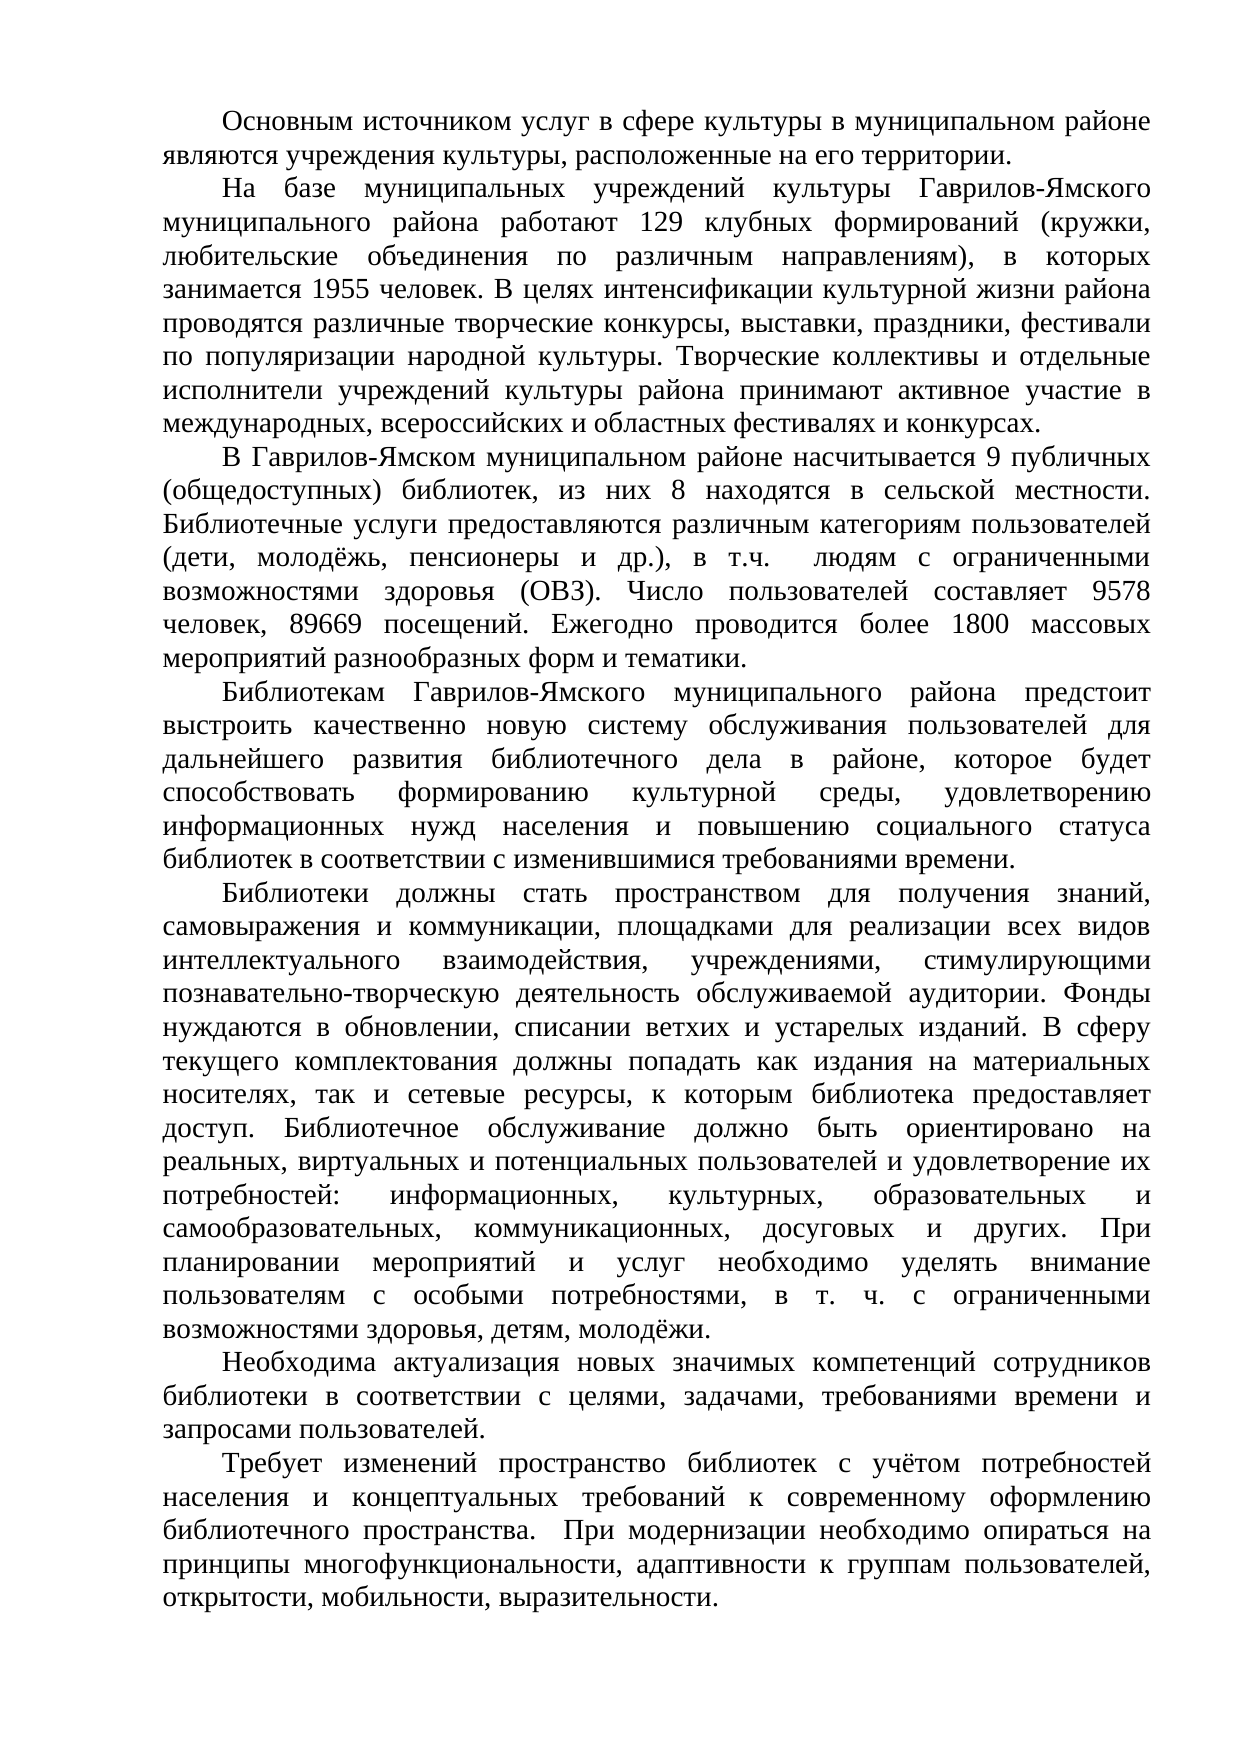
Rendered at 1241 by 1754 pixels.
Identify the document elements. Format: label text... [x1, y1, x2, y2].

list Необходима актуализация новых значимых компетенций сотрудников библиотеки в соответствии с целями, задачами, требованиями времени и запросами пользователей. [162, 1344, 1152, 1445]
list Библиотекам Гаврилов-Ямского муниципального района предстоит выстроить качественно новую систему обслуживания пользователей для дальнейшего развития библиотечного дела в районе, которое будет способствовать формированию культурной среды, удовлетворению информационных нужд населения и повышению социального статуса библиотек в соответствии с изменившимися требованиями времени. [162, 674, 1152, 875]
list В Гаврилов-Ямском муниципальном районе насчитывается 9 публичных (общедоступных) библиотек, из них 8 находятся в сельской местности. Библиотечные услуги предоставляются различным категориям пользователей (дети, молодёжь, пенсионеры и др.), в т.ч. людям с ограниченными возможностями здоровья (ОВЗ). Число пользователей составляет 9578 человек, 89669 посещений. Ежегодно проводится более 1800 массовых мероприятий разнообразных форм и тематики. [162, 439, 1152, 674]
list Библиотеки должны стать пространством для получения знаний, самовыражения и коммуникации, площадками для реализации всех видов интеллектуального взаимодействия, учреждениями, стимулирующими познавательно-творческую деятельность обслуживаемой аудитории. Фонды нуждаются в обновлении, списании ветхих и устарелых изданий. В сферу текущего комплектования должны попадать как издания на материальных носителях, так и сетевые ресурсы, к которым библиотека предоставляет доступ. Библиотечное обслуживание должно быть ориентировано на реальных, виртуальных и потенциальных пользователей и удовлетворение их потребностей: информационных, культурных, образовательных и самообразовательных, коммуникационных, досуговых и других. При планировании мероприятий и услуг необходимо уделять внимание пользователям с особыми потребностями, в т. ч. с ограниченными возможностями здоровья, детям, молодёжи. [162, 875, 1152, 1344]
list Требует изменений пространство библиотек с учётом потребностей населения и концептуальных требований к современному оформлению библиотечного пространства. При модернизации необходимо опираться на принципы многофункциональности, адаптивности к группам пользователей, открытости, мобильности, выразительности. [162, 1445, 1152, 1613]
list На базе муниципальных учреждений культуры Гаврилов-Ямского муниципального района работают 129 клубных формирований (кружки, любительские объединения по различным направлениям), в которых занимается 1955 человек. В целях интенсификации культурной жизни района проводятся различные творческие конкурсы, выставки, праздники, фестивали по популяризации народной культуры. Творческие коллективы и отдельные исполнители учреждений культуры района принимают активное участие в международных, всероссийских и областных фестивалях и конкурсах. [162, 171, 1152, 439]
list Основным источником услуг в сфере культуры в муниципальном районе являются учреждения культуры, расположенные на его территории. [162, 103, 1152, 171]
